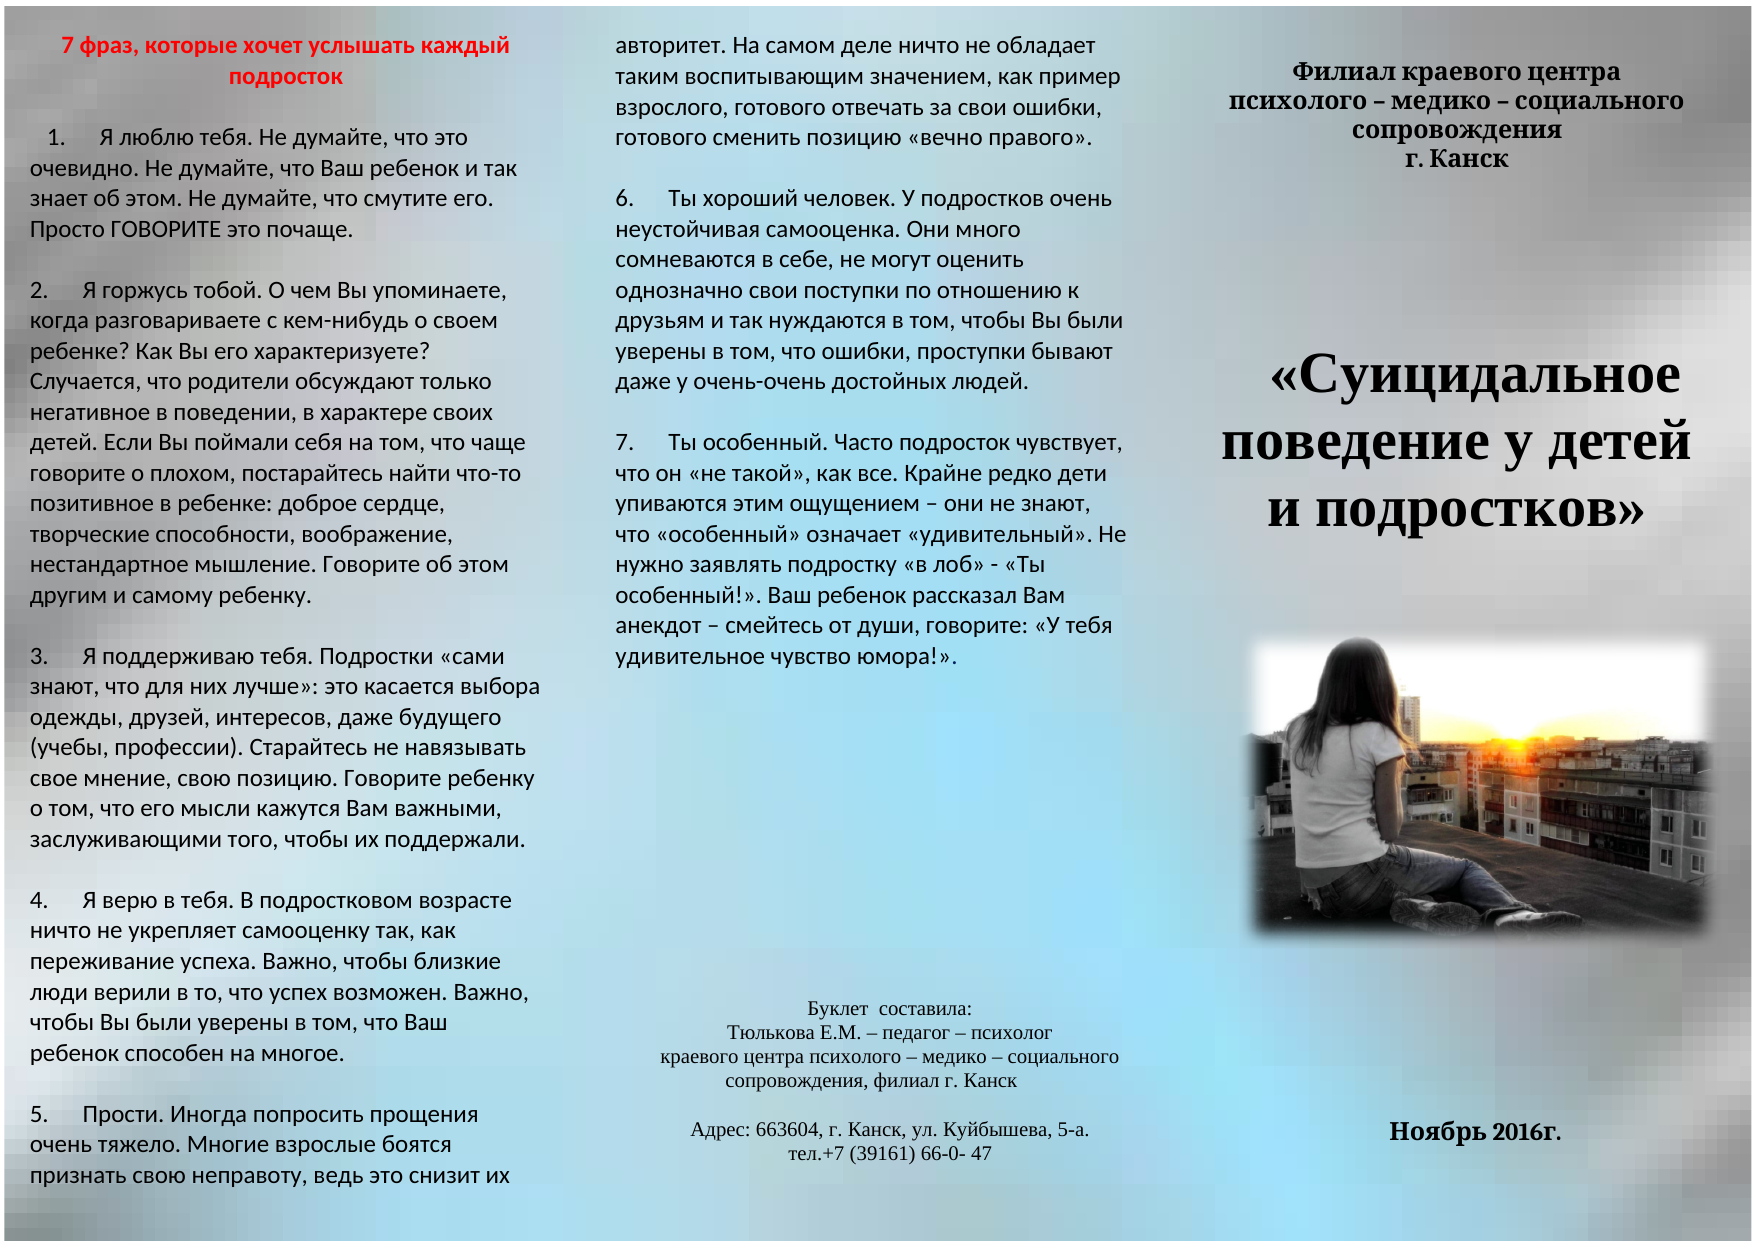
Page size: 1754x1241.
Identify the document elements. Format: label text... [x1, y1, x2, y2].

text Филиал краевого центра [1201, 58, 1713, 87]
text 6. Ты хороший человек. У подростков очень неустойчивая самооценка. Они много сомневаются в себе, не могут оценить однозначно свои поступки по отношению к друзьям и так нуждаются в том, чтобы Вы были уверены в том, что ошибки, проступки бывают даже у очень-очень достойных людей. [615, 182, 1127, 396]
text 4. Я верю в тебя. В подростковом возрасте ничто не укрепляет самооценку так, как переживание успеха. Важно, чтобы близкие люди верили в то, что успех возможен. Важно, чтобы Вы были уверены в том, что Ваш ребенок способен на многое. [29, 884, 541, 1067]
text психолого – медико – социального сопровождения [1201, 87, 1713, 144]
text 7. Ты особенный. Часто подросток чувствует, что он «не такой», как все. Крайне редко дети упиваются этим ощущением – они не знают, что «особенный» означает «удивительный». Не нужно заявлять подростку «в лоб» - «Ты особенный!». Ваш ребенок рассказал Вам анекдот – смейтесь от души, говорите: «У тебя удивительное чувство юмора!». [615, 426, 1127, 671]
text 7 фраз, которые хочет услышать каждый подросток [29, 29, 541, 91]
text г. Канск [1201, 144, 1713, 173]
text 2. Я горжусь тобой. О чем Вы упоминаете, когда разговариваете с кем-нибудь о своем ребенке? Как Вы его характеризуете? Случается, что родители обсуждают только негативное в поведении, в характере своих детей. Если Вы поймали себя на том, что чаще говорите о плохом, постарайтесь найти что-то позитивное в ребенке: доброе сердце, творческие способности, воображение, нестандартное мышление. Говорите об этом другим и самому ребенку. [29, 274, 541, 609]
text Буклет составила: [615, 996, 1127, 1020]
text «Суицидальное поведение у детей и подростков» [1201, 338, 1713, 539]
text 5. Прости. Иногда попросить прощения очень тяжело. Многие взрослые боятся признать свою неправоту, ведь это снизит их авторитет. На самом деле ничто не обладает таким воспитывающим значением, как пример взрослого, готового отвечать за свои ошибки, готового сменить позицию «вечно правого». [615, 29, 1127, 152]
text 3. Я поддерживаю тебя. Подростки «сами знают, что для них лучше»: это касается выбора одежды, друзей, интересов, даже будущего (учебы, профессии). Старайтесь не навязывать свое мнение, свою позицию. Говорите ребенку о том, что его мысли кажутся Вам важными, заслуживающими того, чтобы их поддержали. [29, 640, 541, 854]
text 5. Прости. Иногда попросить прощения очень тяжело. Многие взрослые боятся признать свою неправоту, ведь это снизит их авторитет. На самом деле ничто не обладает таким воспитывающим значением, как пример взрослого, готового отвечать за свои ошибки, готового сменить позицию «вечно правого». [29, 1098, 541, 1189]
text Адрес: 663604, г. Канск, ул. Куйбышева, 5-а. [615, 1117, 1127, 1141]
picture [4, 6, 1752, 1241]
text краевого центра психолого – медико – социального сопровождения, филиал г. Канск [615, 1044, 1127, 1092]
text Тюлькова Е.М. – педагог – психолог [615, 1020, 1127, 1044]
text 1. Я люблю тебя. Не думайте, что это очевидно. Не думайте, что Ваш ребенок и так знает об этом. Не думайте, что смутите его. Просто ГОВОРИТЕ это почаще. [29, 121, 541, 243]
text тел.+7 (39161) 66-0- 47 [615, 1141, 1127, 1165]
text Ноябрь 2016г. [1201, 1118, 1713, 1147]
